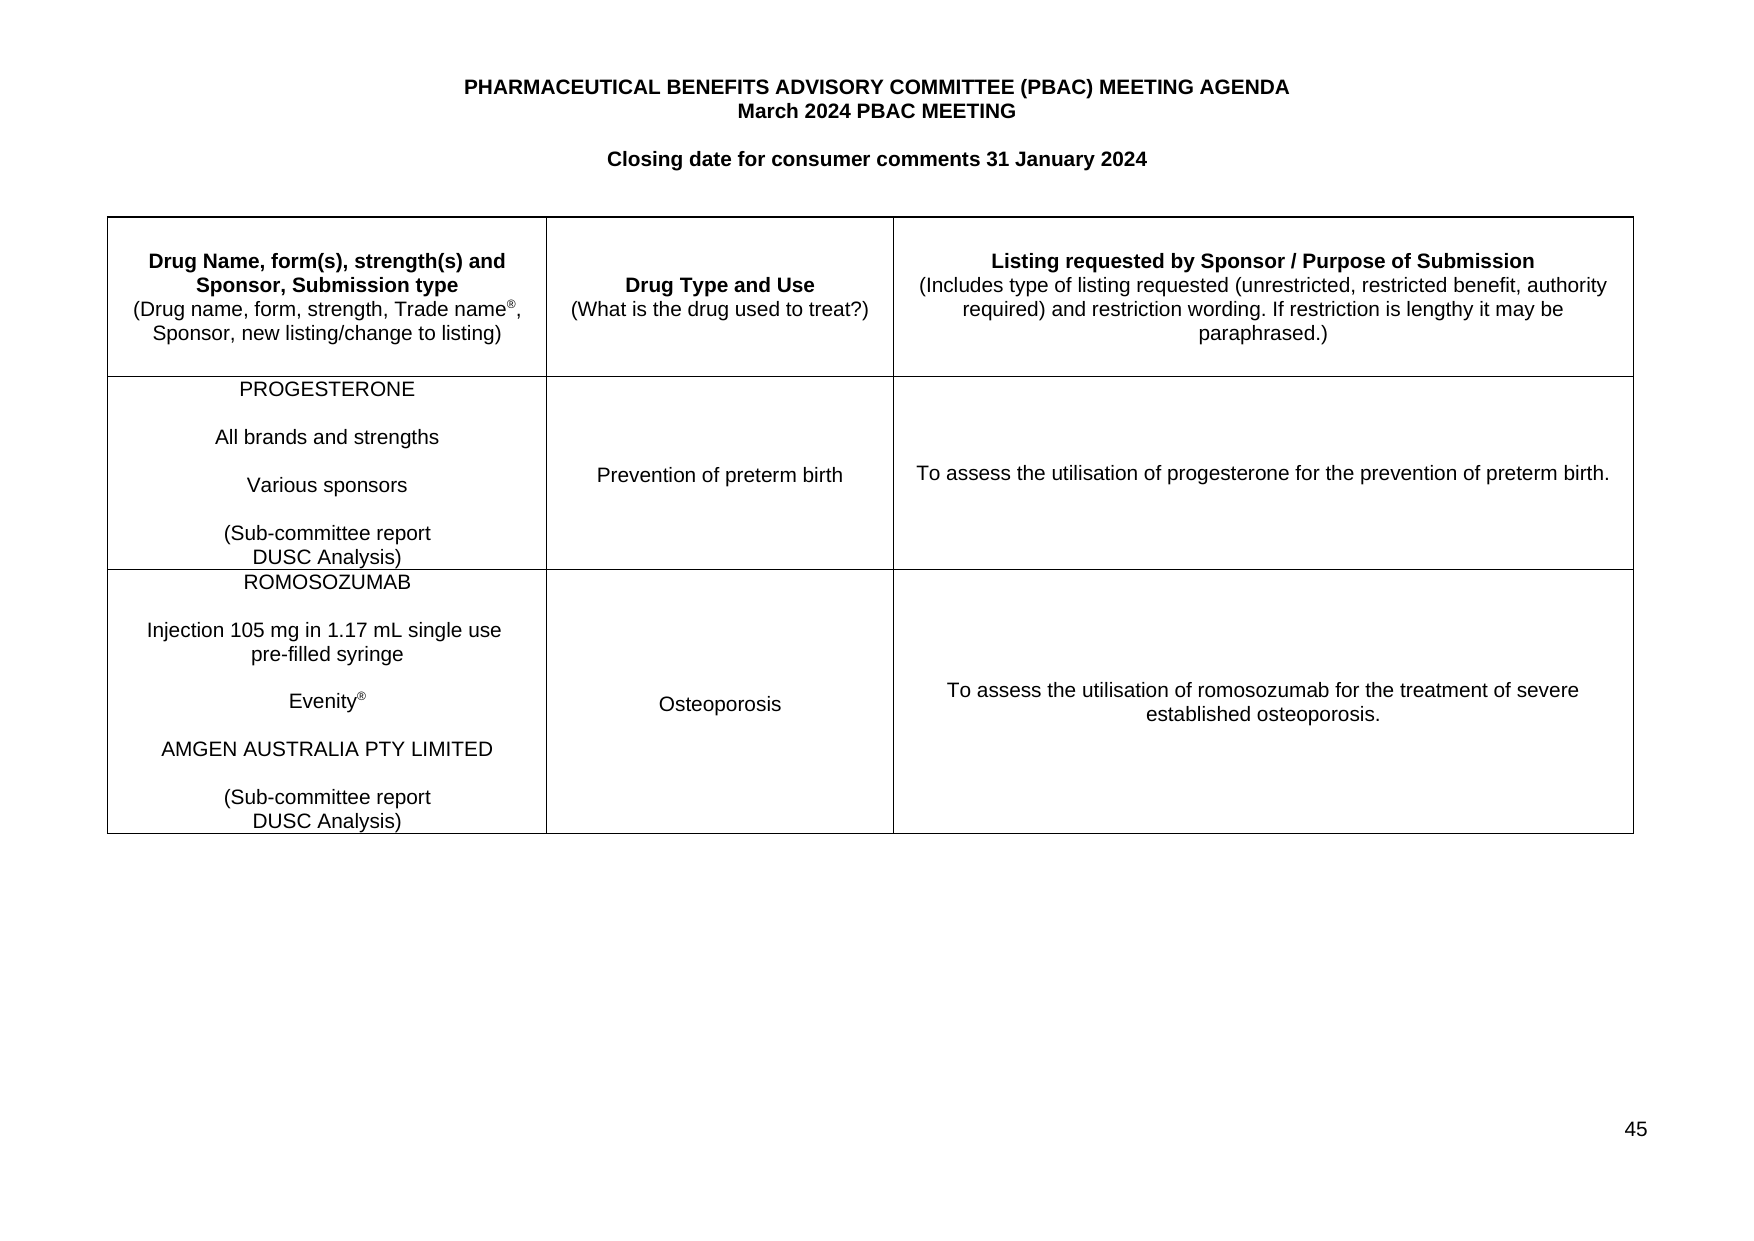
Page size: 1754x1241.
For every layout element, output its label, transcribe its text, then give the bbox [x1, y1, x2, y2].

table_cell To assess the utilisation of romosozumab for the treatment of severe established osteoporosis. [894, 570, 1633, 833]
table_cell To assess the utilisation of progesterone for the prevention of preterm birth. [894, 377, 1633, 568]
table_header Drug Type and Use (What is the drug used to treat?) [547, 218, 893, 376]
table_header Listing requested by Sponsor / Purpose of Submission (Includes type of listing requested (unrestricted, restricted benefit, authority required) and restriction wording. If restriction is lengthy it may be paraphrased.) [894, 218, 1633, 376]
table_cell ROMOSOZUMAB Injection 105 mg in 1.17 mL single use pre-filled syringe Evenity® AMGEN AUSTRALIA PTY LIMITED (Sub-committee report DUSC Analysis) [108, 570, 546, 833]
table_header Drug Name, form(s), strength(s) and Sponsor, Submission type (Drug name, form, strength, Trade name®, Sponsor, new listing/change to listing) [108, 218, 546, 376]
table_cell Osteoporosis [547, 570, 893, 833]
table_cell Prevention of preterm birth [547, 377, 893, 568]
table_cell PROGESTERONE All brands and strengths Various sponsors (Sub-committee report DUSC Analysis) [108, 377, 546, 568]
